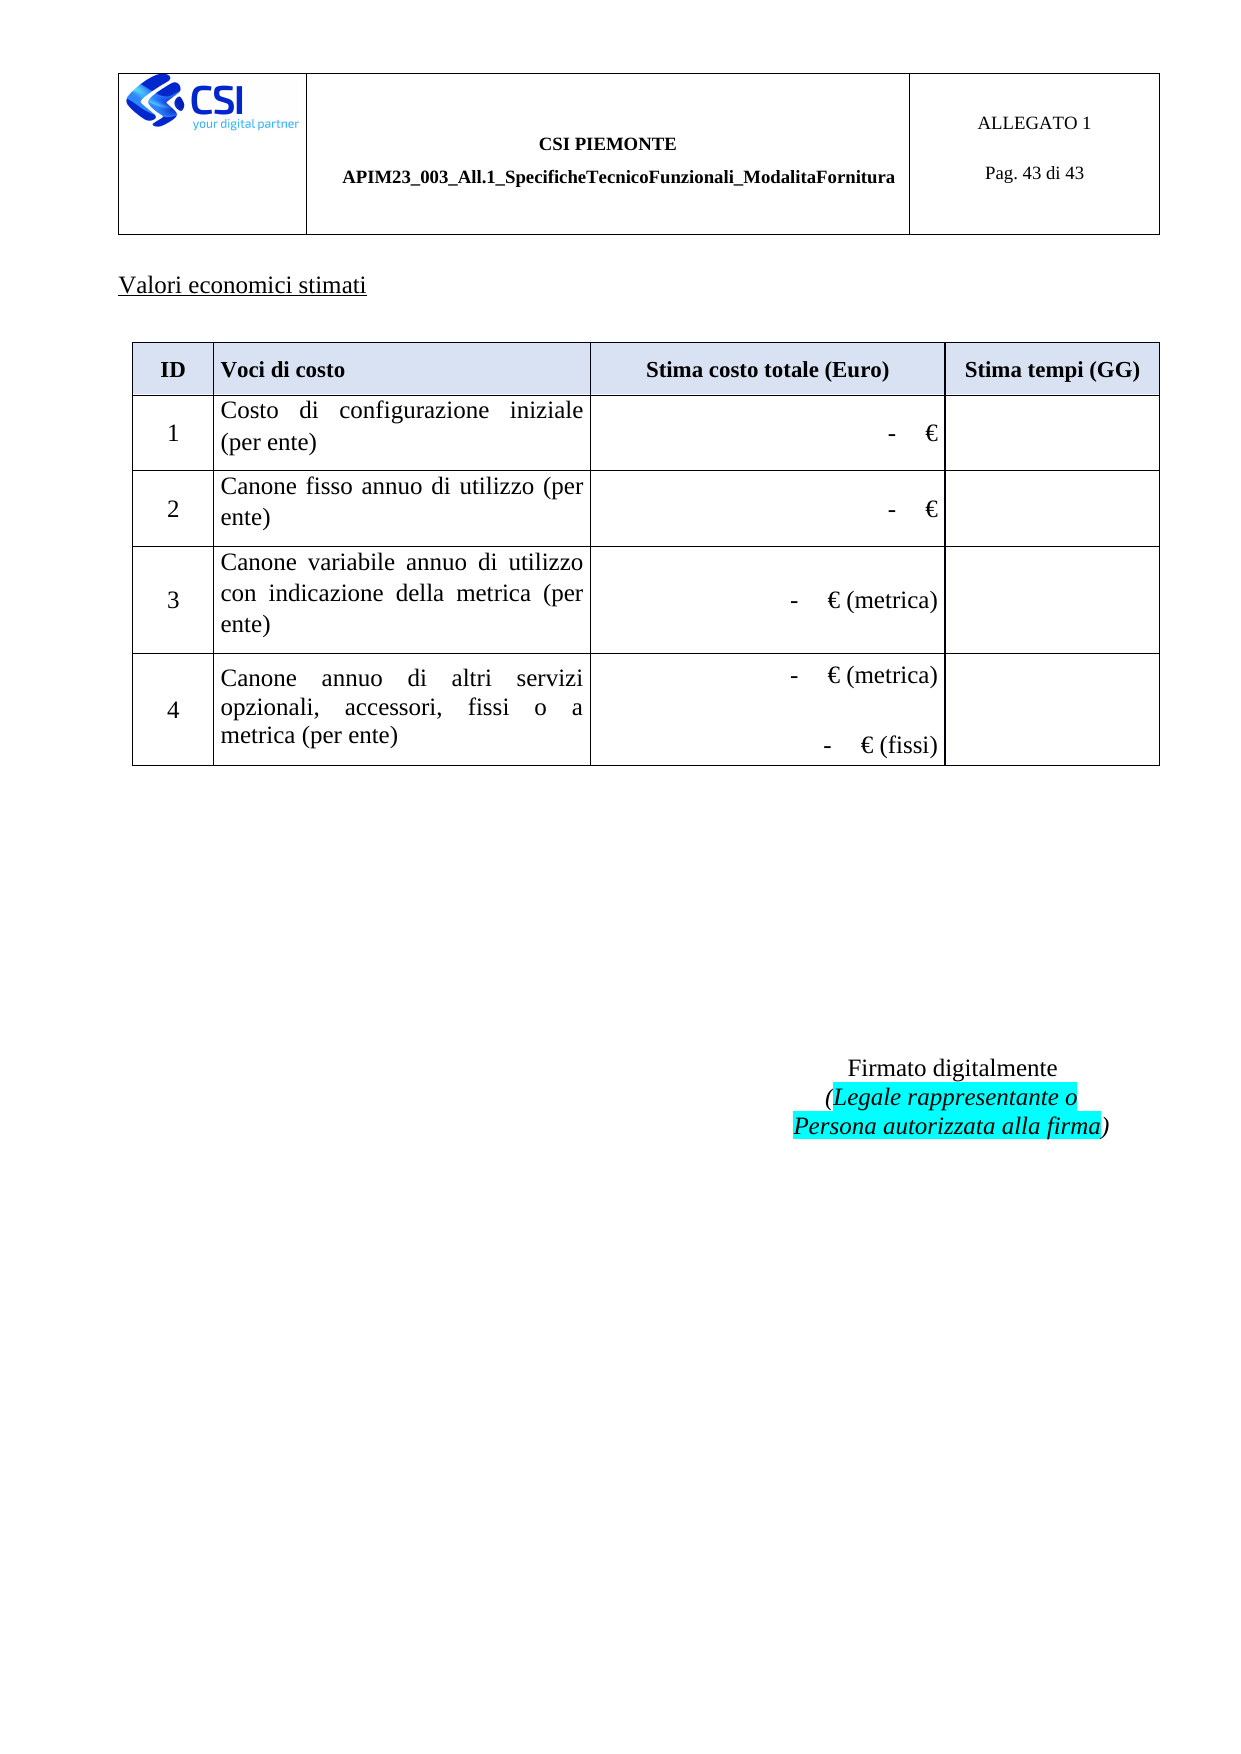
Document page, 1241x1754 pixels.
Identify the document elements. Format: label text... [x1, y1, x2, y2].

table_header Stima tempi (GG) [946, 343, 1159, 394]
table_cell € [591, 396, 944, 470]
table_cell [946, 547, 1159, 652]
table_cell 2 [133, 471, 213, 546]
table_cell [946, 396, 1159, 470]
table_header Stima costo totale (Euro) [591, 343, 944, 394]
picture [126, 74, 299, 131]
table_cell 3 [133, 547, 213, 652]
table_cell Canone fisso annuo di utilizzo (per ente) [214, 471, 590, 546]
text Firmato digitalmente [783, 1053, 1122, 1082]
text Valori economici stimati [118, 270, 1122, 299]
table_header ID [133, 343, 213, 394]
table_cell [946, 471, 1159, 546]
table_header Voci di costo [214, 343, 590, 394]
table_cell 4 [133, 654, 213, 765]
table_cell € [591, 471, 944, 546]
table_cell Canone variabile annuo di utilizzo con indicazione della metrica (per ente) [214, 547, 590, 652]
table_cell Costo di configurazione iniziale (per ente) [214, 396, 590, 470]
table_cell € (metrica) [591, 547, 944, 652]
table_cell [946, 654, 1159, 765]
table_cell Canone annuo di altri servizi opzionali, accessori, fissi o a metrica (per ente) [214, 654, 590, 765]
table_cell € (metrica) € (fissi) [591, 654, 944, 765]
table_cell 1 [133, 396, 213, 470]
